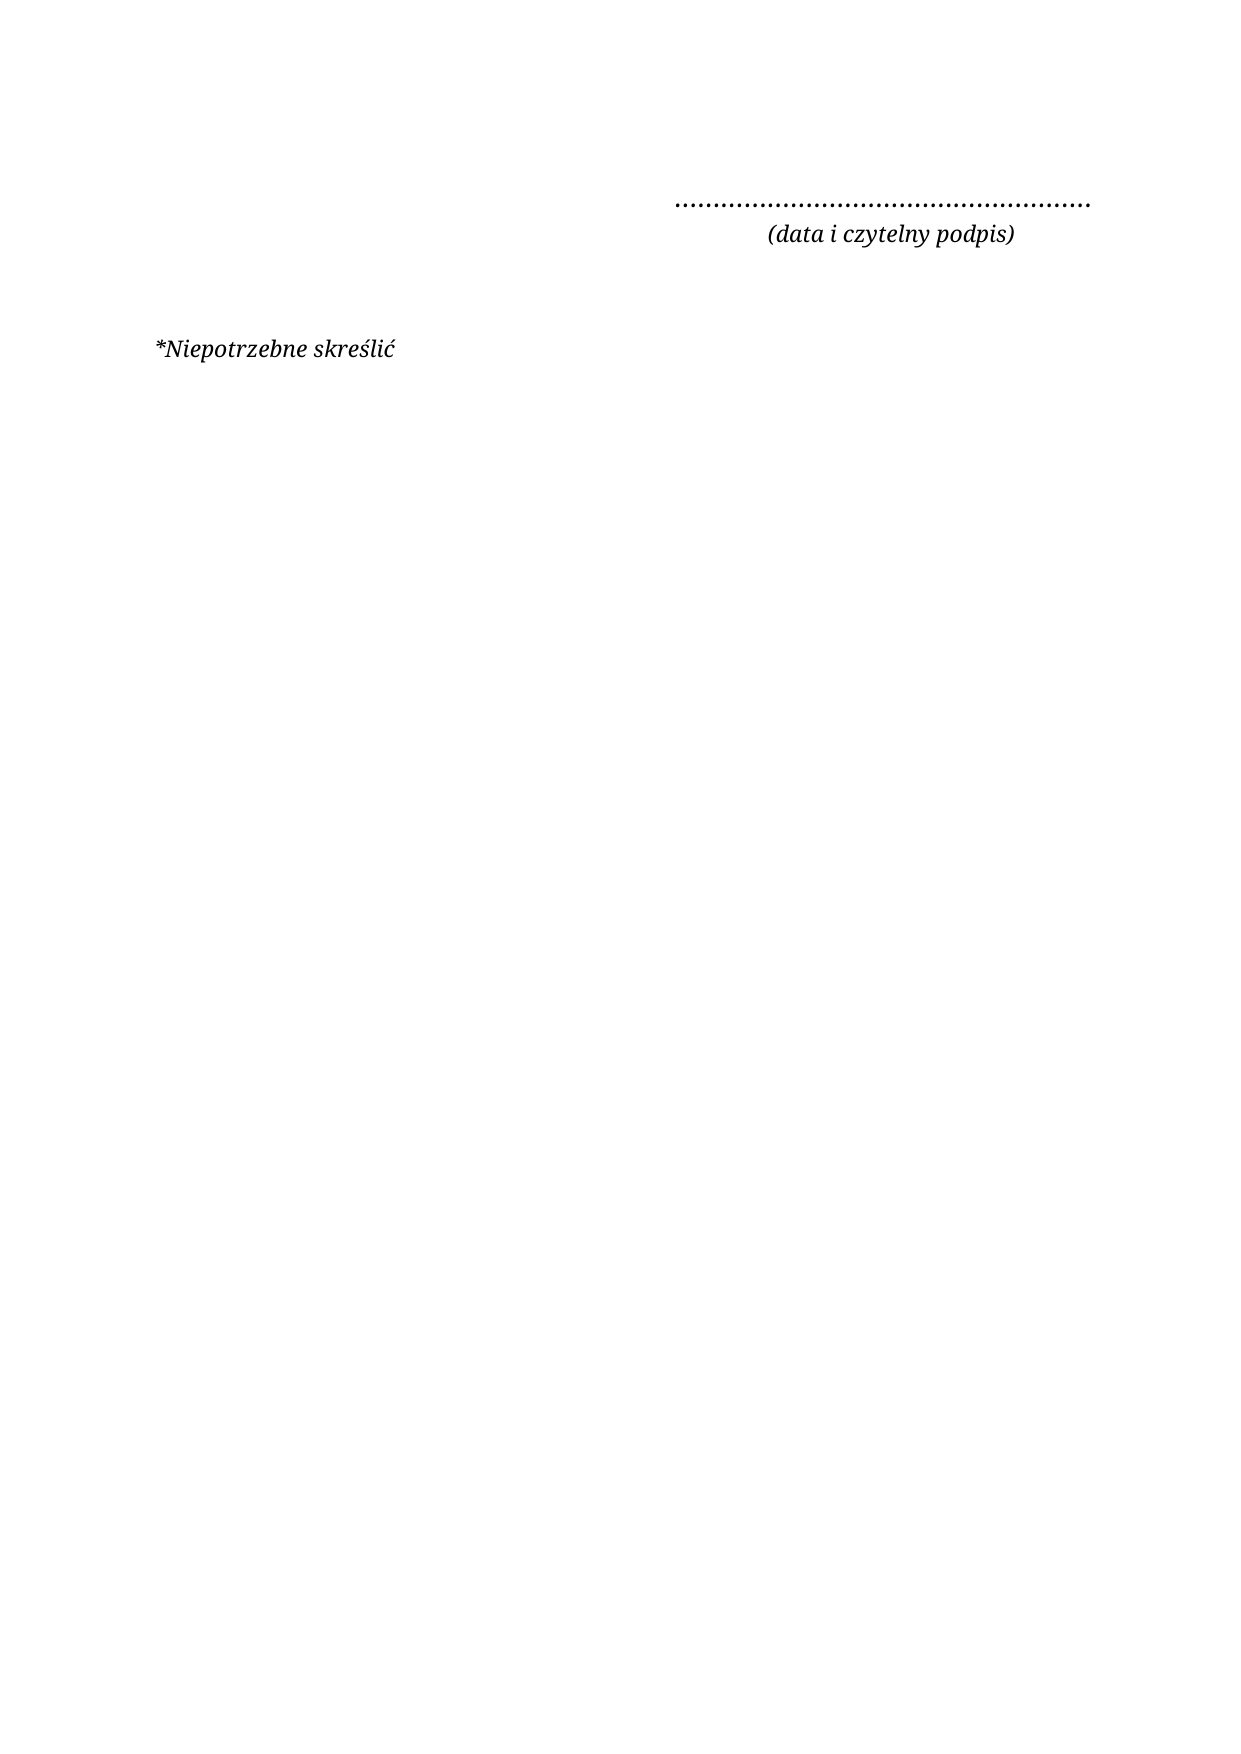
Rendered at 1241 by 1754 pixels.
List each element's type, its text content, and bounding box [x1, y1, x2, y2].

text (data i czytelny podpis) [146, 218, 1093, 250]
text ……………………………………………… [148, 179, 1093, 216]
text *Niepotrzebne skreślić [148, 332, 1093, 364]
